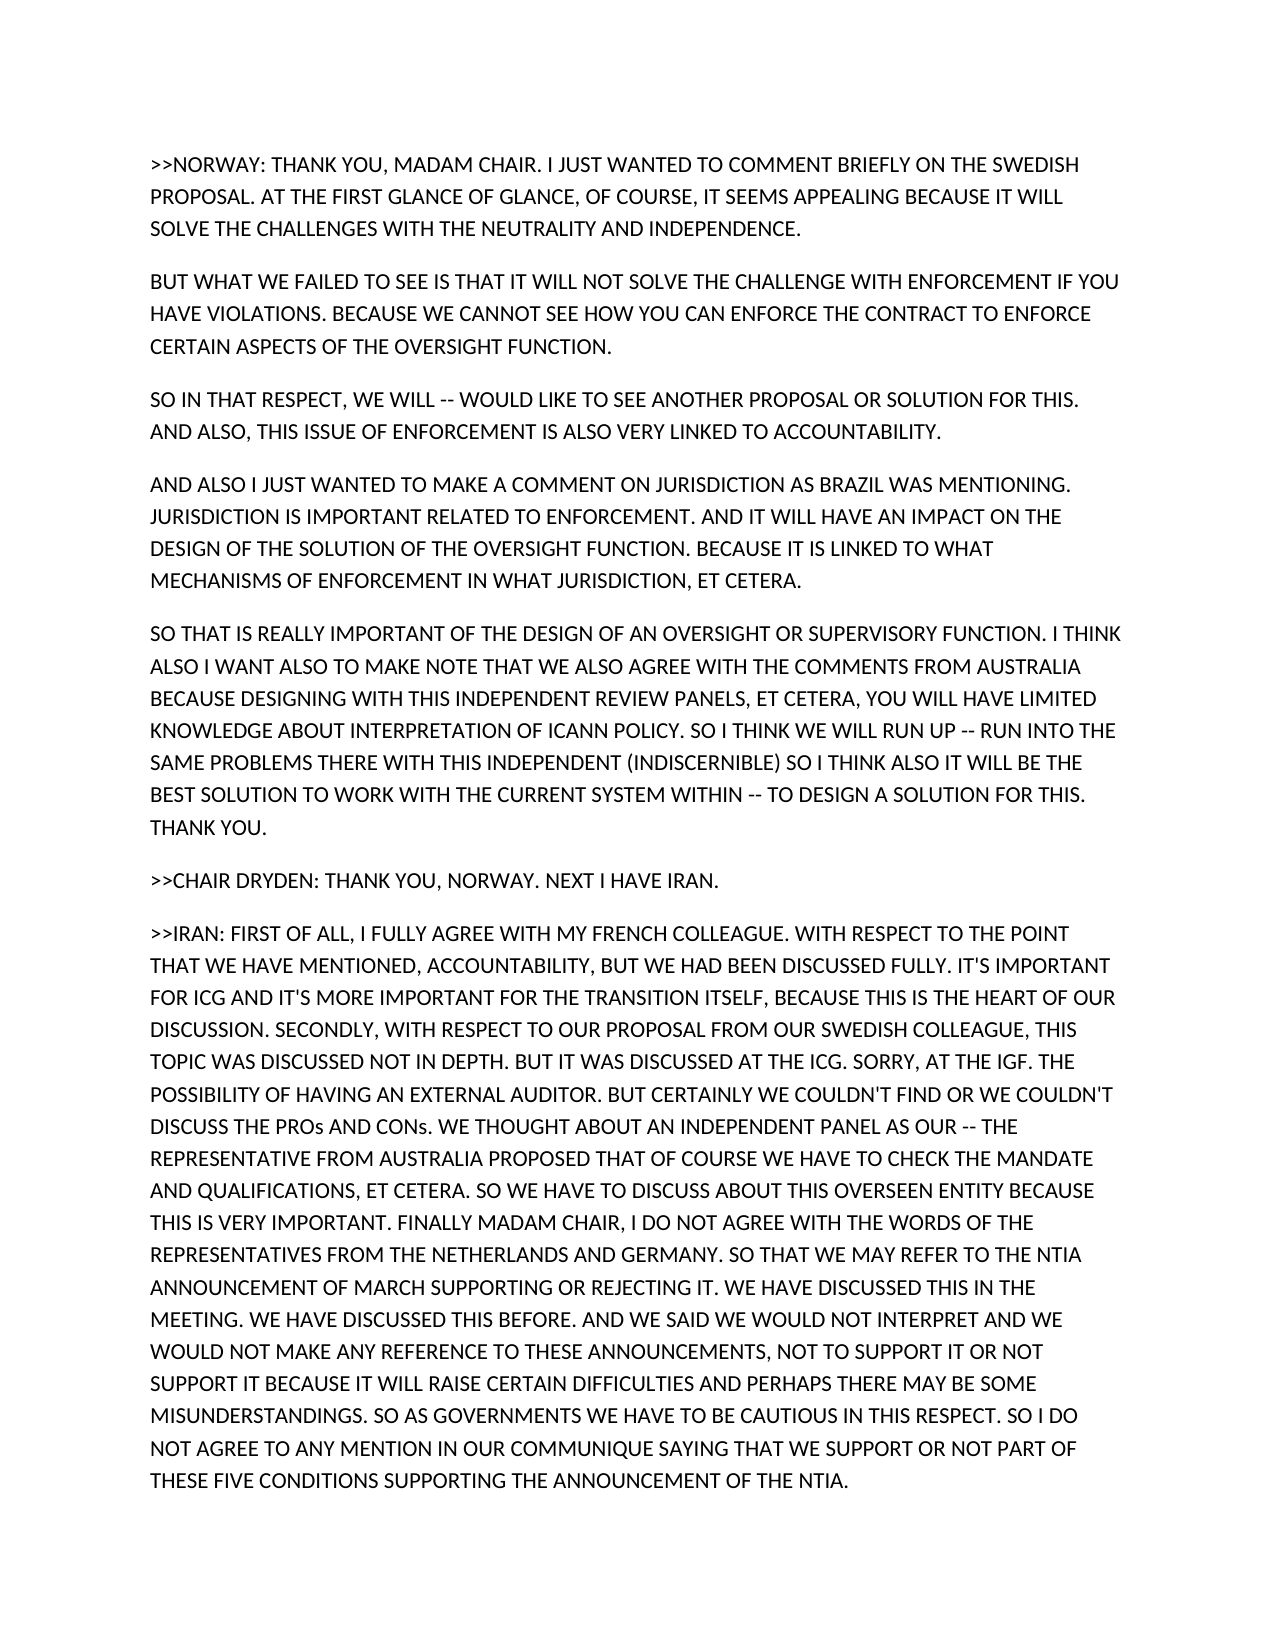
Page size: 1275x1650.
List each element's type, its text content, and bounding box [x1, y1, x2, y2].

text SO IN THAT RESPECT, WE WILL -- WOULD LIKE TO SEE ANOTHER PROPOSAL OR SOLUTION FOR THIS. AND ALSO, THIS ISSUE OF ENFORCEMENT IS ALSO VERY LINKED TO ACCOUNTABILITY. [150, 385, 1125, 445]
text SO THAT IS REALLY IMPORTANT OF THE DESIGN OF AN OVERSIGHT OR SUPERVISORY FUNCTION. I THINK ALSO I WANT ALSO TO MAKE NOTE THAT WE ALSO AGREE WITH THE COMMENTS FROM AUSTRALIA BECAUSE DESIGNING WITH THIS INDEPENDENT REVIEW PANELS, ET CETERA, YOU WILL HAVE LIMITED KNOWLEDGE ABOUT INTERPRETATION OF ICANN POLICY. SO I THINK WE WILL RUN UP -- RUN INTO THE SAME PROBLEMS THERE WITH THIS INDEPENDENT (INDISCERNIBLE) SO I THINK ALSO IT WILL BE THE BEST SOLUTION TO WORK WITH THE CURRENT SYSTEM WITHIN -- TO DESIGN A SOLUTION FOR THIS. THANK YOU. [150, 619, 1125, 841]
text >>CHAIR DRYDEN: THANK YOU, NORWAY. NEXT I HAVE IRAN. [150, 866, 1125, 894]
text AND ALSO I JUST WANTED TO MAKE A COMMENT ON JURISDICTION AS BRAZIL WAS MENTIONING. JURISDICTION IS IMPORTANT RELATED TO ENFORCEMENT. AND IT WILL HAVE AN IMPACT ON THE DESIGN OF THE SOLUTION OF THE OVERSIGHT FUNCTION. BECAUSE IT IS LINKED TO WHAT MECHANISMS OF ENFORCEMENT IN WHAT JURISDICTION, ET CETERA. [150, 470, 1125, 594]
text >>NORWAY: THANK YOU, MADAM CHAIR. I JUST WANTED TO COMMENT BRIEFLY ON THE SWEDISH PROPOSAL. AT THE FIRST GLANCE OF GLANCE, OF COURSE, IT SEEMS APPEALING BECAUSE IT WILL SOLVE THE CHALLENGES WITH THE NEUTRALITY AND INDEPENDENCE. [150, 150, 1125, 242]
text >>IRAN: FIRST OF ALL, I FULLY AGREE WITH MY FRENCH COLLEAGUE. WITH RESPECT TO THE POINT THAT WE HAVE MENTIONED, ACCOUNTABILITY, BUT WE HAD BEEN DISCUSSED FULLY. IT'S IMPORTANT FOR ICG AND IT'S MORE IMPORTANT FOR THE TRANSITION ITSELF, BECAUSE THIS IS THE HEART OF OUR DISCUSSION. SECONDLY, WITH RESPECT TO OUR PROPOSAL FROM OUR SWEDISH COLLEAGUE, THIS TOPIC WAS DISCUSSED NOT IN DEPTH. BUT IT WAS DISCUSSED AT THE ICG. SORRY, AT THE IGF. THE POSSIBILITY OF HAVING AN EXTERNAL AUDITOR. BUT CERTAINLY WE COULDN'T FIND OR WE COULDN'T DISCUSS THE PROs AND CONs. WE THOUGHT ABOUT AN INDEPENDENT PANEL AS OUR -- THE REPRESENTATIVE FROM AUSTRALIA PROPOSED THAT OF COURSE WE HAVE TO CHECK THE MANDATE AND QUALIFICATIONS, ET CETERA. SO WE HAVE TO DISCUSS ABOUT THIS OVERSEEN ENTITY BECAUSE THIS IS VERY IMPORTANT. FINALLY MADAM CHAIR, I DO NOT AGREE WITH THE WORDS OF THE REPRESENTATIVES FROM THE NETHERLANDS AND GERMANY. SO THAT WE MAY REFER TO THE NTIA ANNOUNCEMENT OF MARCH SUPPORTING OR REJECTING IT. WE HAVE DISCUSSED THIS IN THE MEETING. WE HAVE DISCUSSED THIS BEFORE. AND WE SAID WE WOULD NOT INTERPRET AND WE WOULD NOT MAKE ANY REFERENCE TO THESE ANNOUNCEMENTS, NOT TO SUPPORT IT OR NOT SUPPORT IT BECAUSE IT WILL RAISE CERTAIN DIFFICULTIES AND PERHAPS THERE MAY BE SOME MISUNDERSTANDINGS. SO AS GOVERNMENTS WE HAVE TO BE CAUTIOUS IN THIS RESPECT. SO I DO NOT AGREE TO ANY MENTION IN OUR COMMUNIQUE SAYING THAT WE SUPPORT OR NOT PART OF THESE FIVE CONDITIONS SUPPORTING THE ANNOUNCEMENT OF THE NTIA. [150, 919, 1125, 1494]
text BUT WHAT WE FAILED TO SEE IS THAT IT WILL NOT SOLVE THE CHALLENGE WITH ENFORCEMENT IF YOU HAVE VIOLATIONS. BECAUSE WE CANNOT SEE HOW YOU CAN ENFORCE THE CONTRACT TO ENFORCE CERTAIN ASPECTS OF THE OVERSIGHT FUNCTION. [150, 267, 1125, 360]
